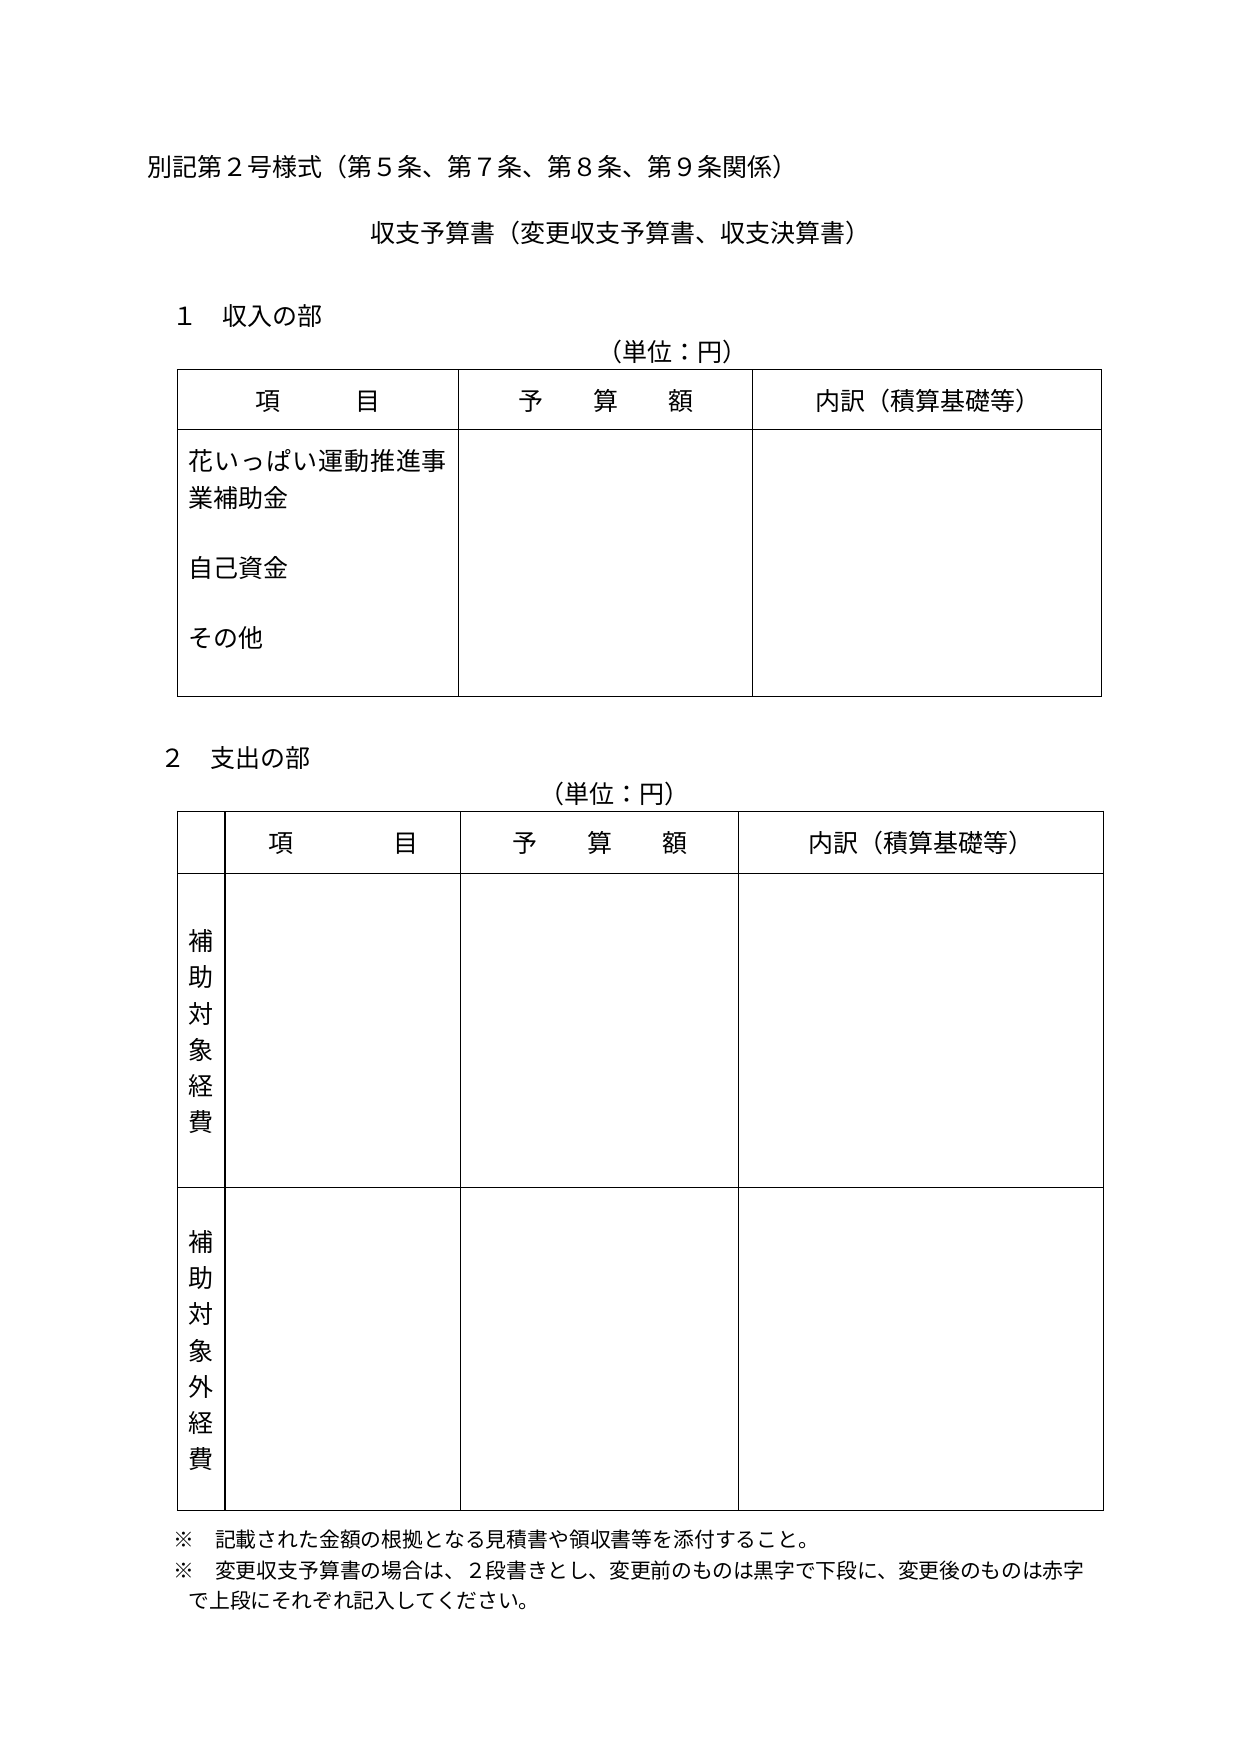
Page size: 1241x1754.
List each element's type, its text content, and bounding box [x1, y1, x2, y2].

table_cell [739, 1188, 1103, 1510]
table_header 予 算 額 [461, 812, 738, 873]
text ※ 変更収支予算書の場合は、２段書きとし、変更前のものは黒字で下段に、変更後のものは赤字 [148, 1554, 1092, 1584]
table_cell [461, 874, 738, 1187]
table_header [178, 812, 224, 873]
text １ 収入の部 [148, 297, 1092, 333]
table_cell [739, 874, 1103, 1187]
text 別記第２号様式（第５条、第７条、第８条、第９条関係） [148, 148, 1092, 184]
table_cell 補助対象外経費 [178, 1188, 224, 1510]
table_cell [461, 1188, 738, 1510]
table_header 内訳（積算基礎等） [739, 812, 1103, 873]
text （単位：円） [148, 774, 1092, 811]
table_header 内訳（積算基礎等） [753, 370, 1101, 429]
text （単位：円） [148, 333, 1092, 369]
table_header 予 算 額 [459, 370, 752, 429]
text 収支予算書（変更収支予算書、収支決算書） [148, 214, 1092, 250]
table_cell [459, 430, 752, 696]
table_cell 補助対象経費 [178, 874, 224, 1187]
table_cell [226, 874, 460, 1187]
table_cell [753, 430, 1101, 696]
table_header 項 目 [178, 370, 458, 429]
table_cell [226, 1188, 460, 1510]
text ２ 支出の部 [148, 738, 1092, 774]
text で上段にそれぞれ記入してください。 [148, 1584, 1092, 1614]
text ※ 記載された金額の根拠となる見積書や領収書等を添付すること。 [148, 1524, 1092, 1554]
table_cell 花いっぱい運動推進事業補助金 自己資金 その他 [178, 430, 458, 696]
table_header 項 目 [226, 812, 460, 873]
